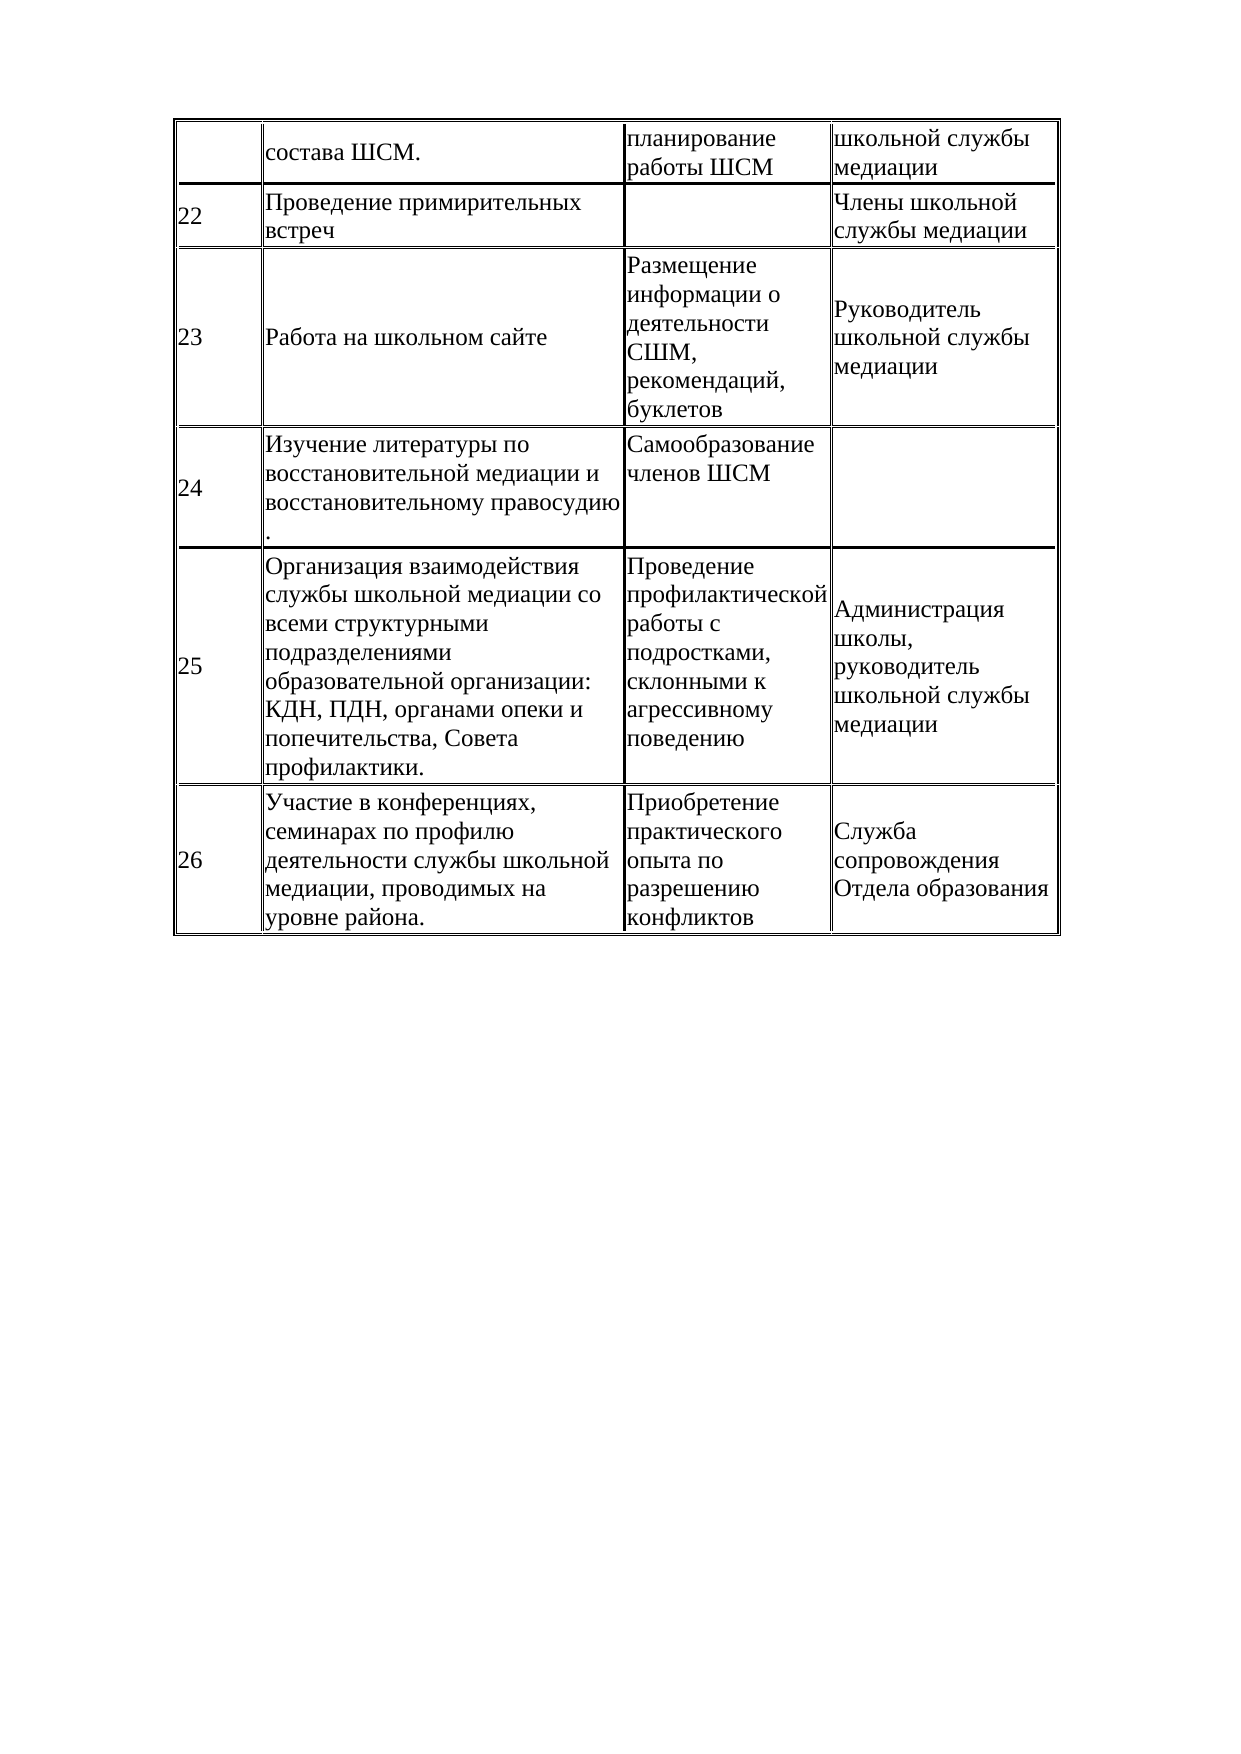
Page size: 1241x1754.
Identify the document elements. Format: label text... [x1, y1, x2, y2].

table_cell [831, 122, 1057, 182]
table_cell 26 [177, 783, 262, 932]
table_cell Организация взаимодействия службы школьной медиации со всеми структурными подразделениями образовательной организации: КДН, ПДН, органами опеки и попечительства, Совета профилактики. [264, 549, 623, 782]
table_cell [263, 122, 624, 182]
table_cell Проведение примирительных встреч [264, 185, 623, 246]
table_cell Участие в конференциях, семинарах по профилю деятельности службы школьной медиации, проводимых на уровне района. [263, 786, 624, 932]
table_cell Размещение информации о деятельности СШМ, рекомендаций, буклетов [626, 249, 830, 425]
table_cell Руководитель школьной службы медиации [831, 246, 1059, 425]
table_cell Приобретение практического опыта по разрешению конфликтов [624, 786, 831, 932]
table_cell 21 [177, 122, 262, 182]
table_cell Изучение литературы по восстановительной медиации и восстановительному правосудию . [264, 428, 623, 546]
table_cell 24 [175, 425, 262, 546]
table_cell 23 [175, 246, 262, 425]
table_cell Работа на школьном сайте [264, 249, 623, 425]
table_cell [831, 425, 1059, 546]
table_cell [624, 122, 831, 182]
table_cell [626, 185, 830, 246]
table_cell Проведение профилактической работы с подростками, склонными к агрессивному поведению [626, 549, 830, 782]
table_cell Администрация школы, руководитель школьной службы медиации [833, 546, 1057, 782]
table_cell 22 [177, 182, 261, 246]
table_cell Служба сопровождения Отдела образования [831, 783, 1058, 932]
table_cell 25 [177, 546, 261, 782]
table_cell Члены школьной службы медиации [833, 182, 1057, 246]
table_cell Самообразование членов ШСМ [626, 428, 830, 546]
